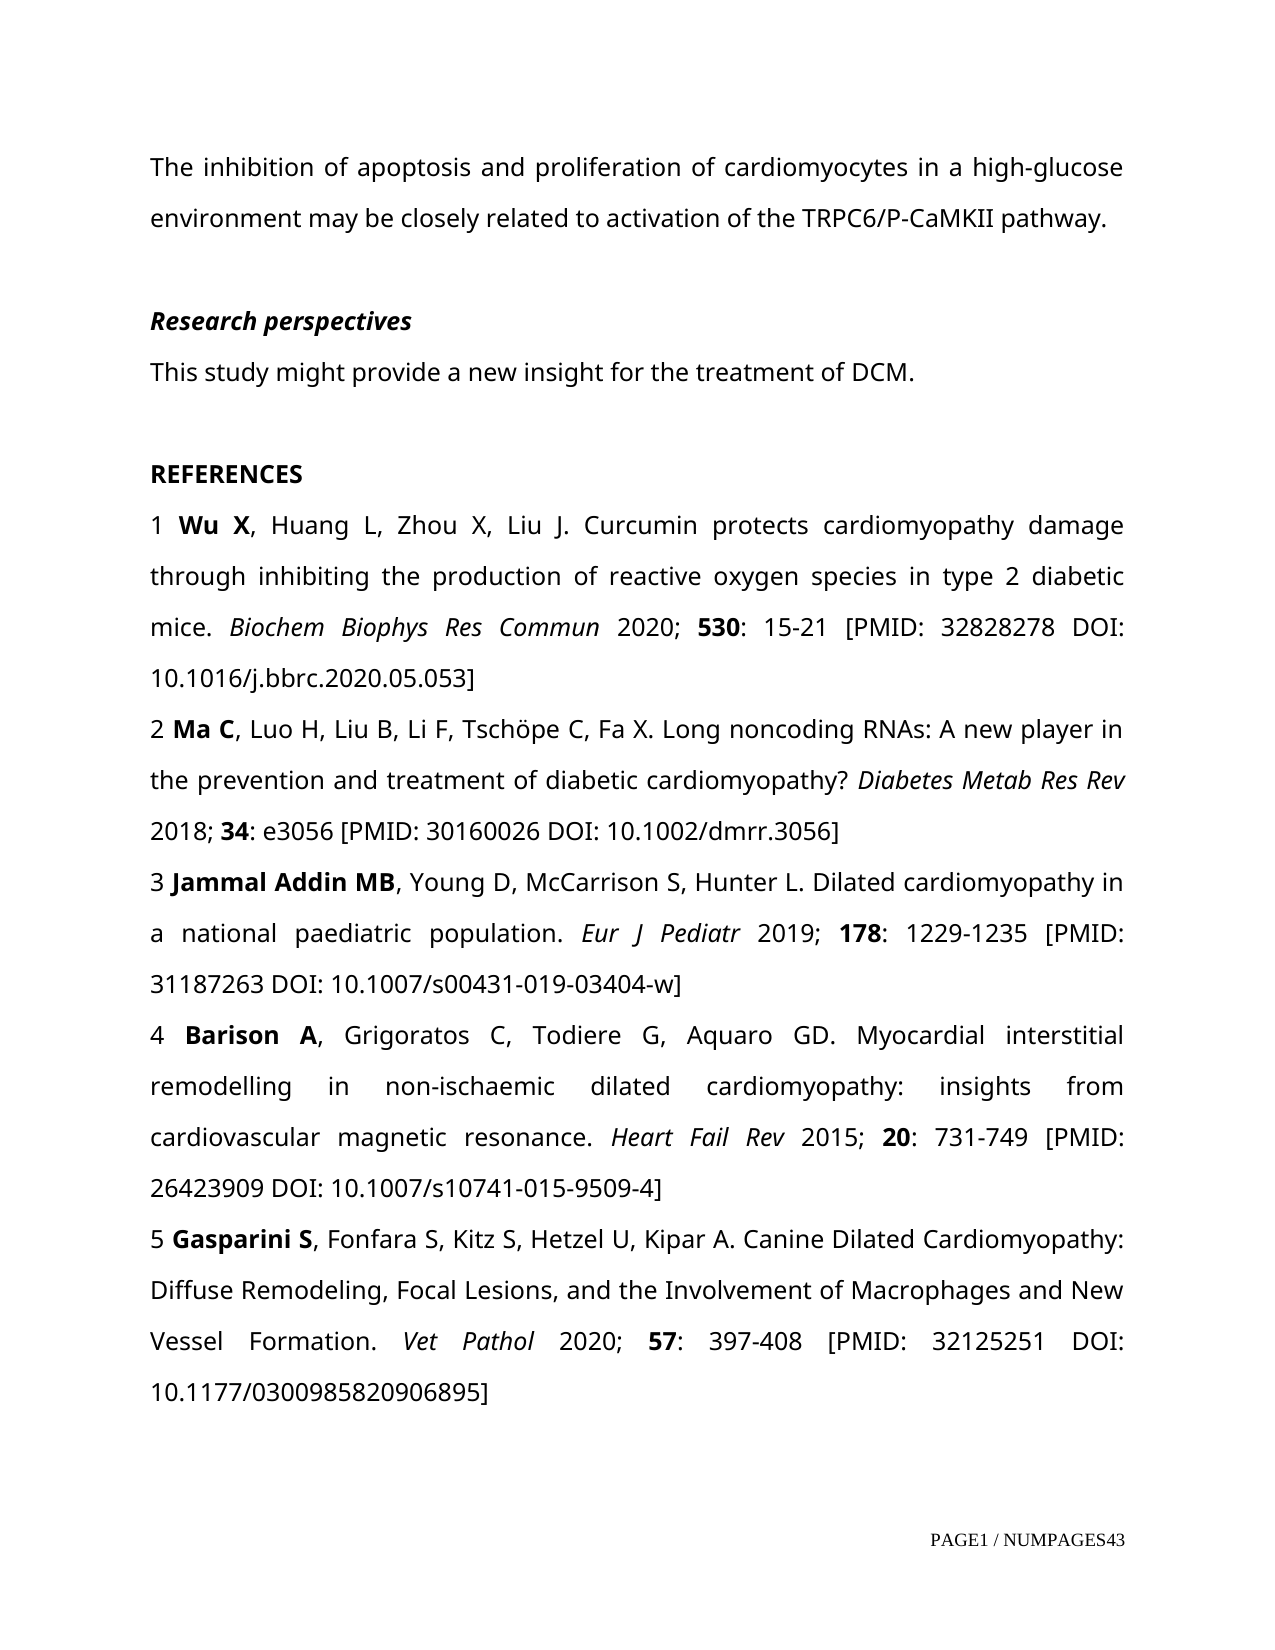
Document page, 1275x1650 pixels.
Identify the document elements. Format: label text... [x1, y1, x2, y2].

text The inhibition of apoptosis and proliferation of cardiomyocytes in a high-glucose environment may be closely related to activation of the TRPC6/P-CaMKII pathway. [150, 150, 1125, 235]
text 5 Gasparini S, Fonfara S, Kitz S, Hetzel U, Kipar A. Canine Dilated Cardiomyopathy: Diffuse Remodeling, Focal Lesions, and the Involvement of Macrophages and New Vessel Formation. Vet Pathol 2020; 57: 397-408 [PMID: 32125251 DOI: 10.1177/0300985820906895] [150, 1222, 1125, 1409]
text REFERENCES [150, 456, 1125, 490]
text This study might provide a new insight for the treatment of DCM. [150, 354, 1125, 388]
text 3 Jammal Addin MB, Young D, McCarrison S, Hunter L. Dilated cardiomyopathy in a national paediatric population. Eur J Pediatr 2019; 178: 1229-1235 [PMID: 31187263 DOI: 10.1007/s00431-019-03404-w] [150, 864, 1125, 1001]
text Research perspectives [150, 303, 1125, 337]
text 1 Wu X, Huang L, Zhou X, Liu J. Curcumin protects cardiomyopathy damage through inhibiting the production of reactive oxygen species in type 2 diabetic mice. Biochem Biophys Res Commun 2020; 530: 15-21 [PMID: 32828278 DOI: 10.1016/j.bbrc.2020.05.053] [150, 507, 1125, 694]
text 4 Barison A, Grigoratos C, Todiere G, Aquaro GD. Myocardial interstitial remodelling in non-ischaemic dilated cardiomyopathy: insights from cardiovascular magnetic resonance. Heart Fail Rev 2015; 20: 731-749 [PMID: 26423909 DOI: 10.1007/s10741-015-9509-4] [150, 1018, 1125, 1205]
text 2 Ma C, Luo H, Liu B, Li F, Tschöpe C, Fa X. Long noncoding RNAs: A new player in the prevention and treatment of diabetic cardiomyopathy? Diabetes Metab Res Rev 2018; 34: e3056 [PMID: 30160026 DOI: 10.1002/dmrr.3056] [150, 711, 1125, 848]
